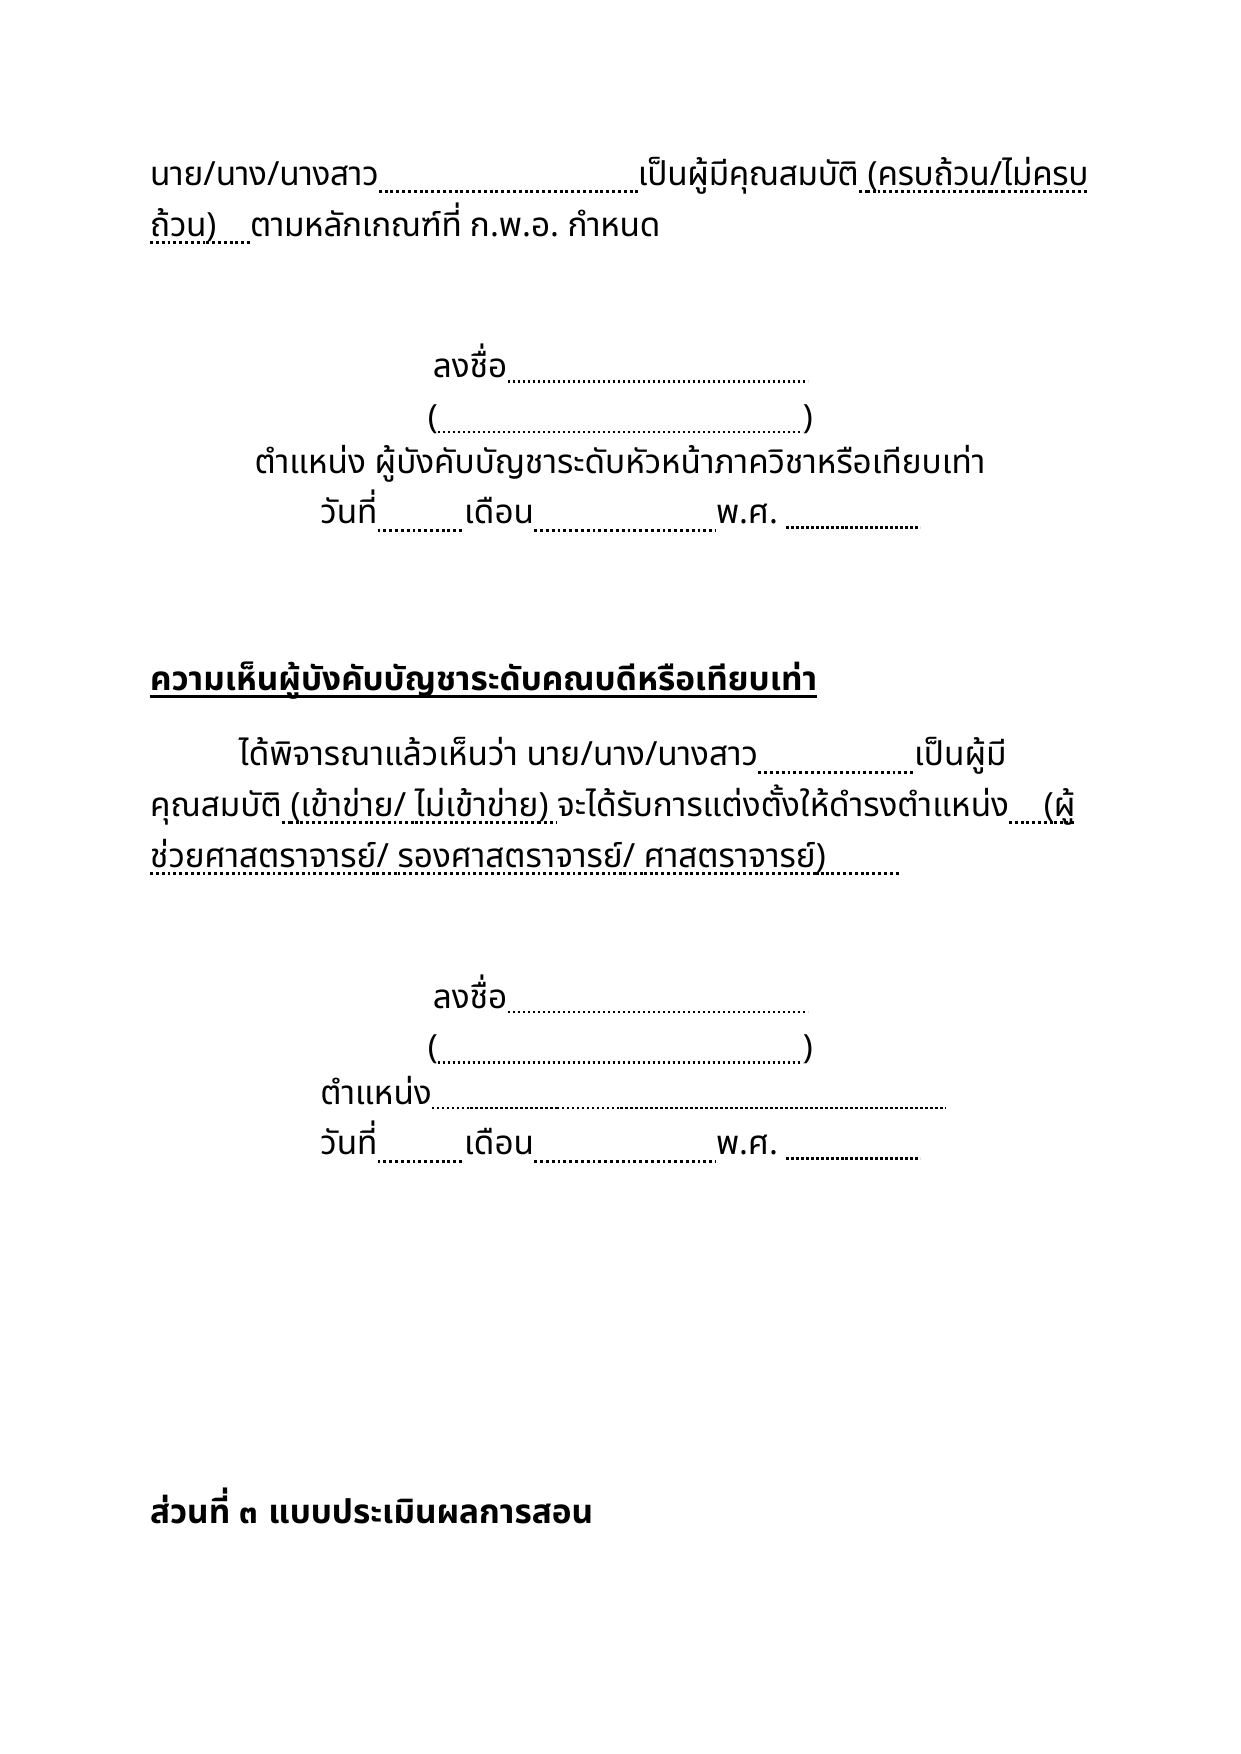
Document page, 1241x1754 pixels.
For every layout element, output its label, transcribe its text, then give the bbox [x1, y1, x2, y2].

text ส่วนที่ ๓ แบบประเมินผลการสอน [150, 1488, 1090, 1538]
text ความเห็นผู้บังคับบัญชาระดับคณบดีหรือเทียบเท่า [150, 655, 1090, 705]
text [150, 150, 1090, 251]
text ตำแหน่ง [150, 1069, 1090, 1119]
text ลงชื่อ [150, 973, 1090, 1023]
text ( ) [150, 1023, 1090, 1069]
text วันที่ เดือน พ.ศ. [150, 488, 1090, 539]
text ( ) [150, 392, 1090, 438]
text ลงชื่อ [150, 342, 1090, 392]
text ได้พิจารณาแล้วเห็นว่า นาย/นาง/นางสาว เป็นผู้มีคุณสมบัติ (เข้าข่าย/ ไม่เข้าข่าย) จะได้รับการแต่งตั้งให้ดำรงตำแหน่ง (ผู้ช่วยศาสตราจารย์/ รองศาสตราจารย์/ ศาสตราจารย์) [150, 730, 1090, 882]
text ตำแหน่ง ผู้บังคับบัญชาระดับหัวหน้าภาควิชาหรือเทียบเท่า [150, 438, 1090, 488]
text วันที่ เดือน พ.ศ. [150, 1119, 1090, 1170]
